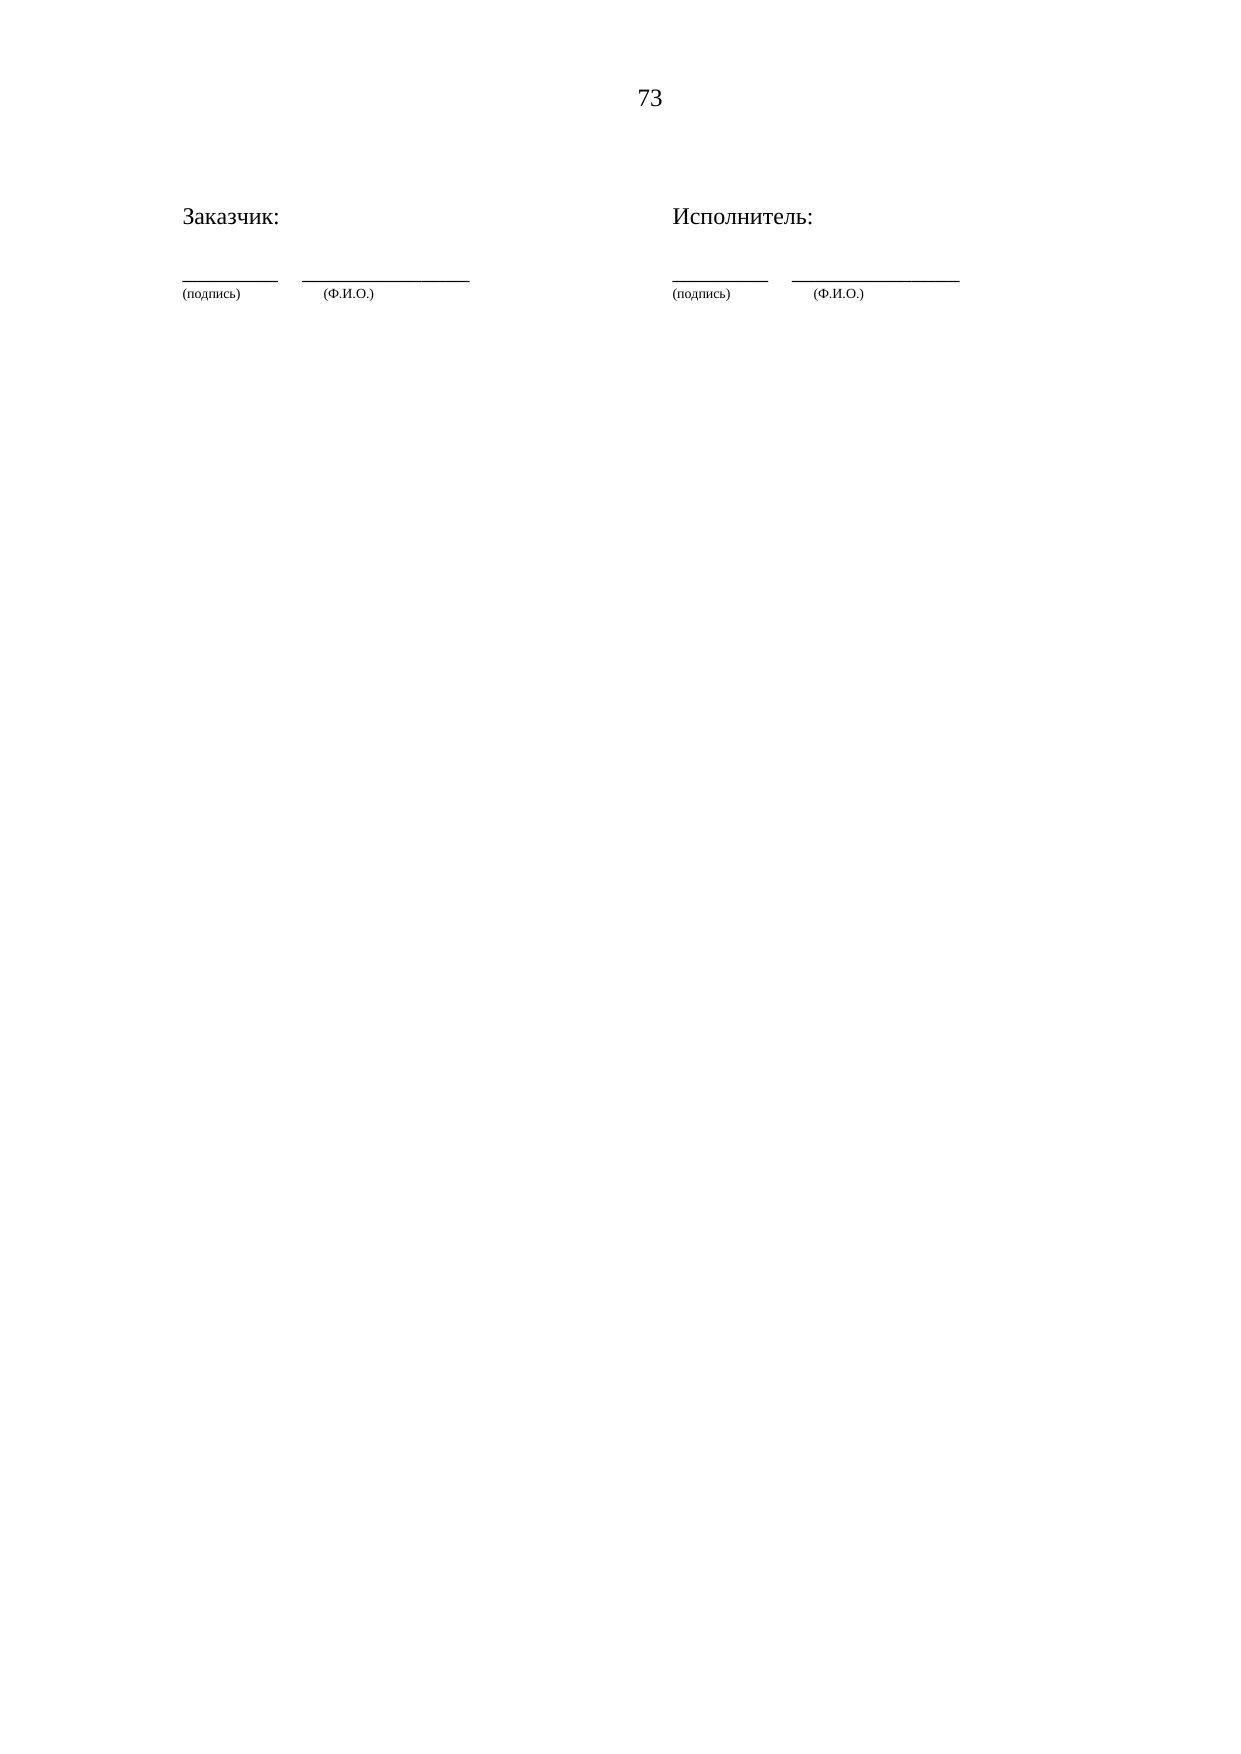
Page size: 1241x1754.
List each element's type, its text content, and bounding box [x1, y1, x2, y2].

table_header Заказчик: ________ ______________ (подпись) (Ф.И.О.) [171, 202, 661, 418]
table_header Исполнитель: ________ ______________ (подпись) (Ф.И.О.) [661, 202, 1092, 418]
